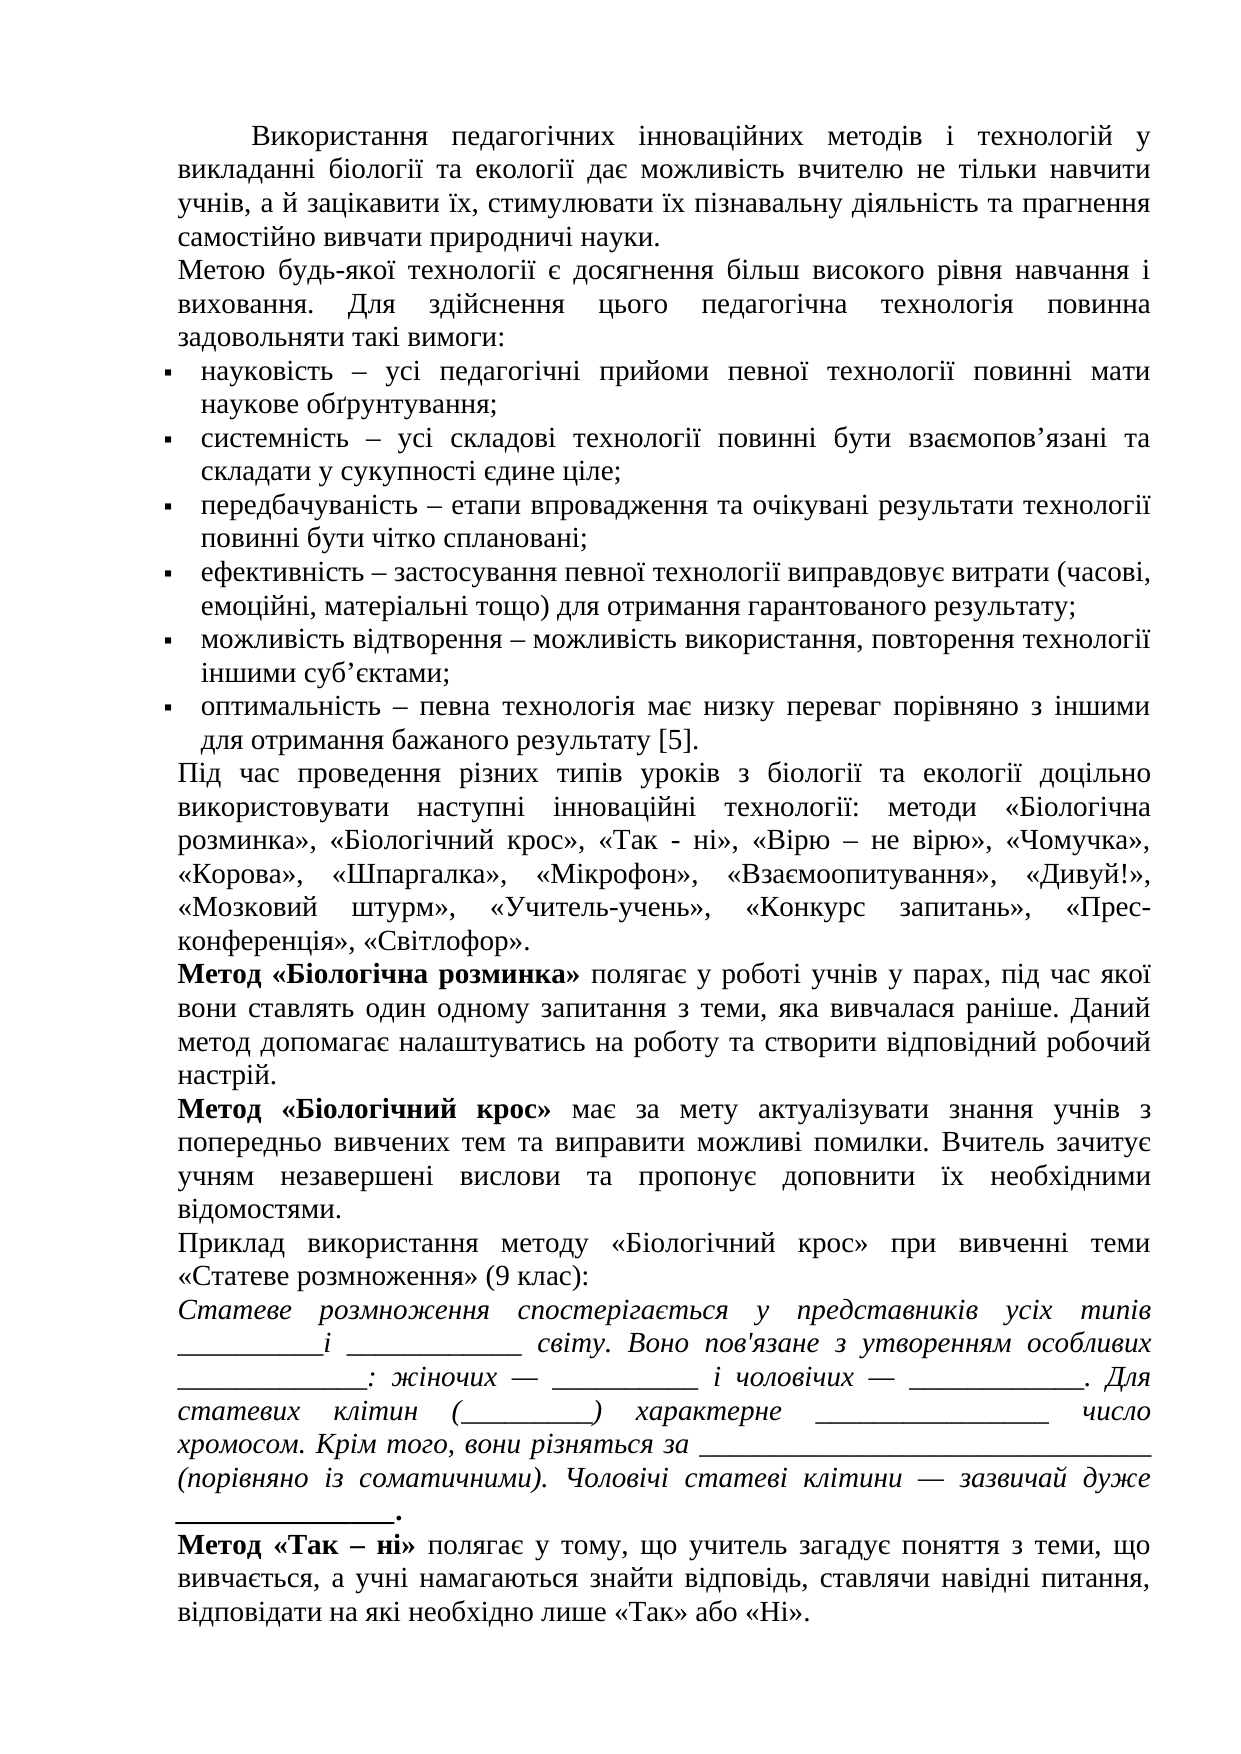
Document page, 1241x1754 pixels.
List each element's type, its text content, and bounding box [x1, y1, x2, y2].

text Використання педагогічних інноваційних методів і технологій у викладанні біології та екології дає можливість вчителю не тільки навчити учнів, а й зацікавити їх, стимулювати їх пізнавальну діяльність та прагнення самостійно вивчати природничі науки. [177, 118, 1152, 252]
list науковість – усі педагогічні прийоми певної технології повинні мати наукове обґрунтування; [163, 353, 1152, 420]
text Метод «Так – ні» полягає у тому, що учитель загадує поняття з теми, що вивчається, а учні намагаються знайти відповідь, ставлячи навідні питання, відповідати на які необхідно лише «Так» або «Ні». [177, 1527, 1152, 1627]
text Під час проведення різних типів уроків з біології та екології доцільно використовувати наступні інноваційні технології: методи «Біологічна розминка», «Біологічний крос», «Так - ні», «Вірю – не вірю», «Чомучка», «Корова», «Шпаргалка», «Мікрофон», «Взаємоопитування», «Дивуй!», «Мозковий штурм», «Учитель-учень», «Конкурс запитань», «Прес-конференція», «Світлофор». [177, 755, 1152, 957]
list ефективність – застосування певної технології виправдовує витрати (часові, емоційні, матеріальні тощо) для отримання гарантованого результату; [163, 554, 1152, 621]
text Метод «Біологічна розминка» полягає у роботі учнів у парах, під час якої вони ставлять один одному запитання з теми, яка вивчалася раніше. Даний метод допомагає налаштуватись на роботу та створити відповідний робочий настрій. [177, 957, 1152, 1091]
text Метод «Біологічний крос» має за мету актуалізувати знання учнів з попередньо вивчених тем та виправити можливі помилки. Вчитель зачитує учням незавершені вислови та пропонує доповнити їх необхідними відомостями. [177, 1091, 1152, 1225]
list оптимальність – певна технологія має низку переваг порівняно з іншими для отримання бажаного результату [5]. [163, 688, 1152, 755]
list системність – усі складові технології повинні бути взаємопов’язані та складати у сукупності єдине ціле; [163, 420, 1152, 487]
text Приклад використання методу «Біологічний крос» при вивченні теми «Статеве розмноження» (9 клас): [177, 1225, 1152, 1292]
text Метою будь-якої технології є досягнення більш високого рівня навчання і виховання. Для здійснення цього педагогічна технологія повинна задовольняти такі вимоги: [177, 252, 1152, 353]
list передбачуваність – етапи впровадження та очікувані результати технології повинні бути чітко сплановані; [163, 487, 1152, 554]
list можливість відтворення – можливість використання, повторення технології іншими суб’єктами; [163, 621, 1152, 688]
text Статеве розмноження спостерігається у представників усіх типів __________і ____________ світу. Воно пов'язане з утворенням особливих _____________: жіночих — __________ і чоловічих — ____________. Для статевих клітин (_________) характерне ________________ число хромосом. Крім того, вони різняться за _______________________________ (порівняно із соматичними). Чоловічі статеві клітини — зазвичай дуже _______________. [177, 1292, 1152, 1527]
